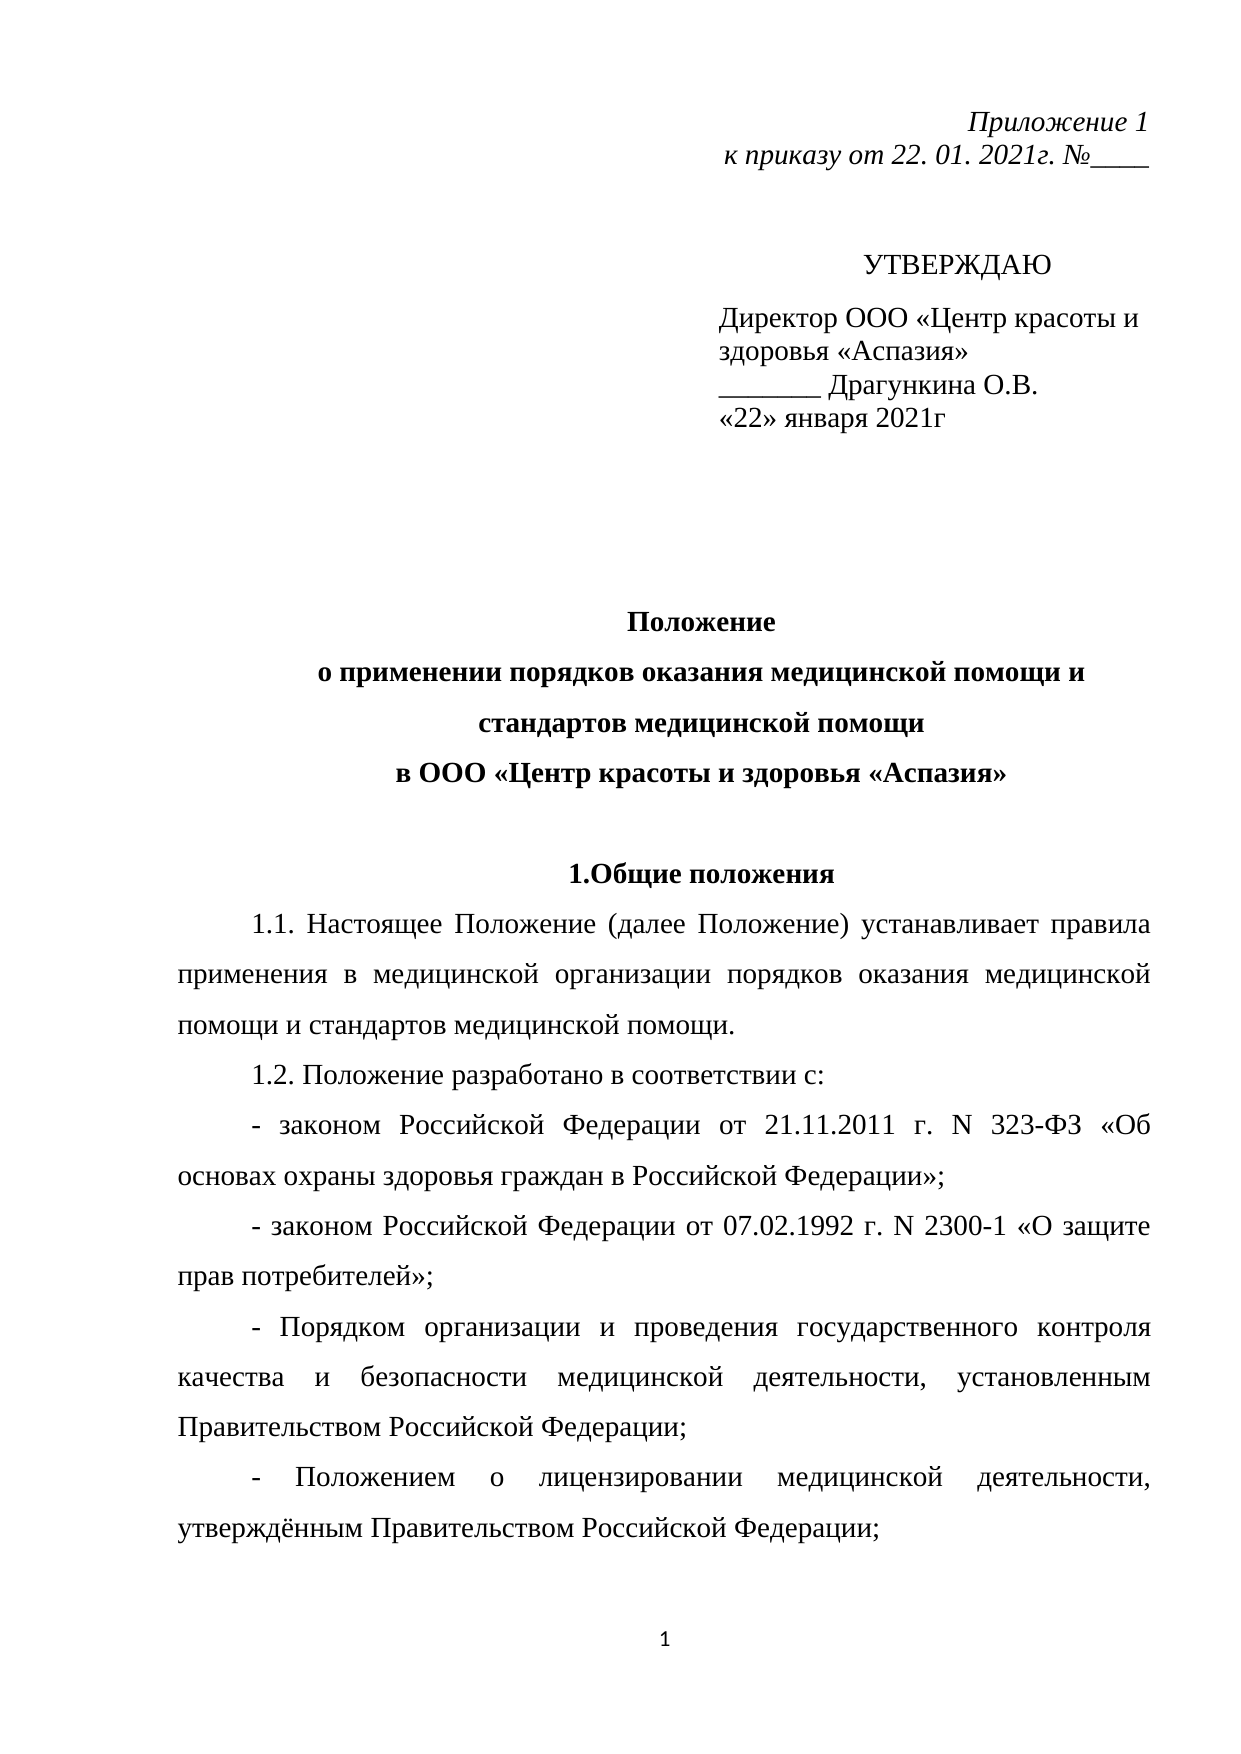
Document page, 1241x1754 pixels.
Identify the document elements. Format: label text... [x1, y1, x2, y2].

text в ООО «Центр красоты и здоровья «Аспазия» [177, 755, 1152, 789]
text стандартов медицинской помощи [177, 705, 1152, 738]
text - Положением о лицензировании медицинской деятельности, утверждённым Правительством Российской Федерации; [177, 1459, 1152, 1543]
text 1.1. Настоящее Положение (далее Положение) устанавливает правила применения в медицинской организации порядков оказания медицинской помощи и стандартов медицинской помощи. [177, 906, 1152, 1040]
text к приказу от 22. 01. 2021г. №____ [177, 137, 1152, 171]
text 1.2. Положение разработано в соответствии с: [177, 1057, 1152, 1091]
text _______ Драгункина О.В. [325, 367, 1152, 401]
text Директор ООО «Центр красоты и [325, 300, 1152, 333]
text - законом Российской Федерации от 07.02.1992 г. N 2300-1 «О защите прав потребителей»; [177, 1208, 1152, 1292]
text о применении порядков оказания медицинской помощи и [177, 654, 1152, 688]
text 1.Общие положения [177, 856, 1152, 889]
text «22» января 2021г [325, 401, 1152, 434]
text Приложение 1 [177, 104, 1152, 137]
text - законом Российской Федерации от 21.11.2011 г. N 323-ФЗ «Об основах охраны здоровья граждан в Российской Федерации»; [177, 1107, 1152, 1191]
text Положение [177, 604, 1152, 638]
text УТВЕРЖДАЮ [177, 247, 1152, 281]
text здоровья «Аспазия» [325, 333, 1152, 367]
text - Порядком организации и проведения государственного контроля качества и безопасности медицинской деятельности, установленным Правительством Российской Федерации; [177, 1309, 1152, 1443]
